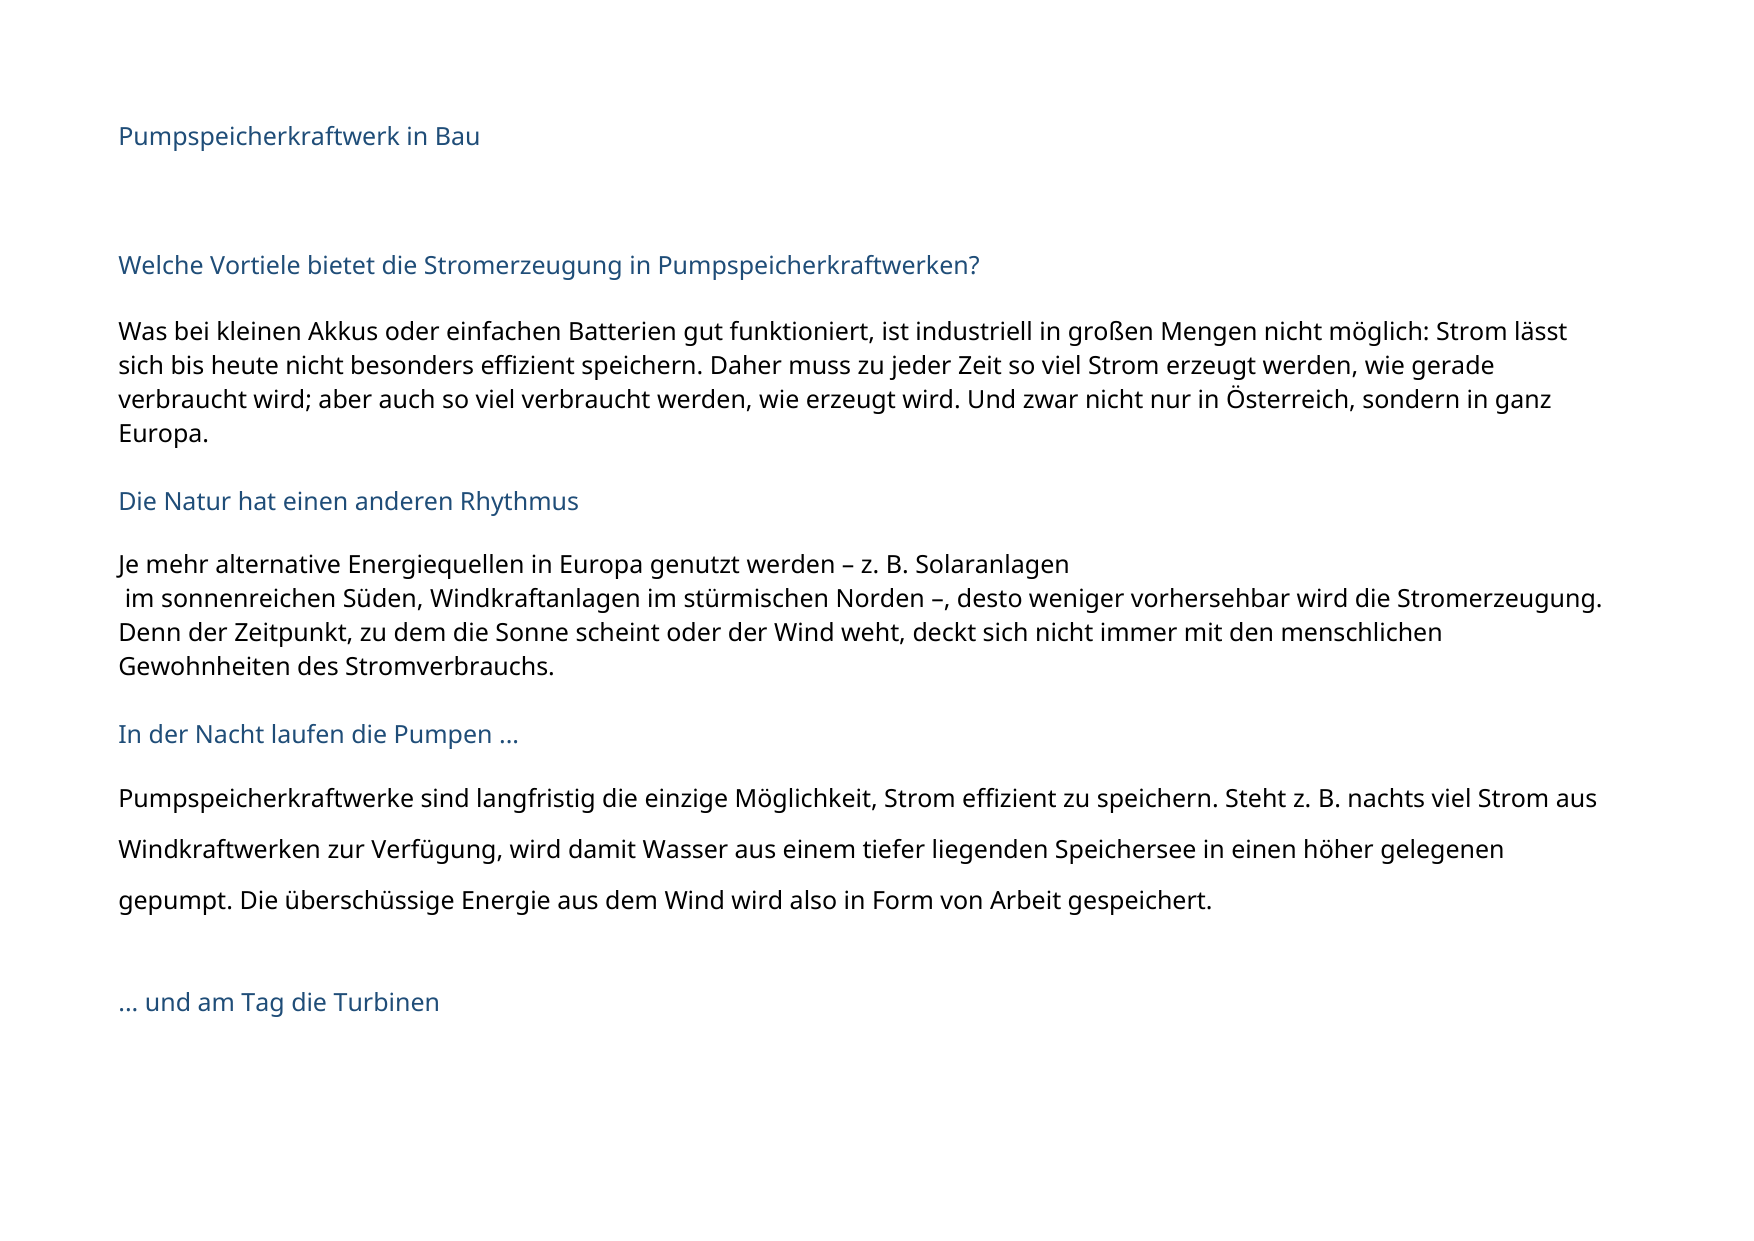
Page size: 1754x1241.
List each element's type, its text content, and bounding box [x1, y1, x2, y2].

text Pumpspeicherkraftwerke sind langfristig die einzige Möglichkeit, Strom effizient zu speichern. Steht z. B. nachts viel Strom aus Windkraftwerken zur Verfügung, wird damit Wasser aus einem tiefer liegenden Speichersee in einen höher gelegenen gepumpt. Die überschüssige Energie aus dem Wind wird also in Form von Arbeit gespeichert. ... und am Tag die Turbinen [118, 780, 1606, 1018]
subtitle Welche Vortiele bietet die Stromerzeugung in Pumpspeicherkraftwerken? [118, 247, 1606, 281]
subtitle Pumpspeicherkraftwerk in Bau [118, 118, 1606, 152]
text Was bei kleinen Akkus oder einfachen Batterien gut funktioniert, ist industriell in großen Mengen nicht möglich: Strom lässt sich bis heute nicht besonders effizient speichern. Daher muss zu jeder Zeit so viel Strom erzeugt werden, wie gerade verbraucht wird; aber auch so viel verbraucht werden, wie erzeugt wird. Und zwar nicht nur in Österreich, sondern in ganz Europa. Die Natur hat einen anderen Rhythmus [118, 313, 1606, 518]
text Je mehr alternative Energiequellen in Europa genutzt werden – z. B. Solaranlagen im sonnenreichen Süden, Windkraftanlagen im stürmischen Norden –, desto weniger vorhersehbar wird die Stromerzeugung. Denn der Zeitpunkt, zu dem die Sonne scheint oder der Wind weht, deckt sich nicht immer mit den menschlichen Gewohnheiten des Stromverbrauchs. In der Nacht laufen die Pumpen ... [118, 547, 1606, 751]
